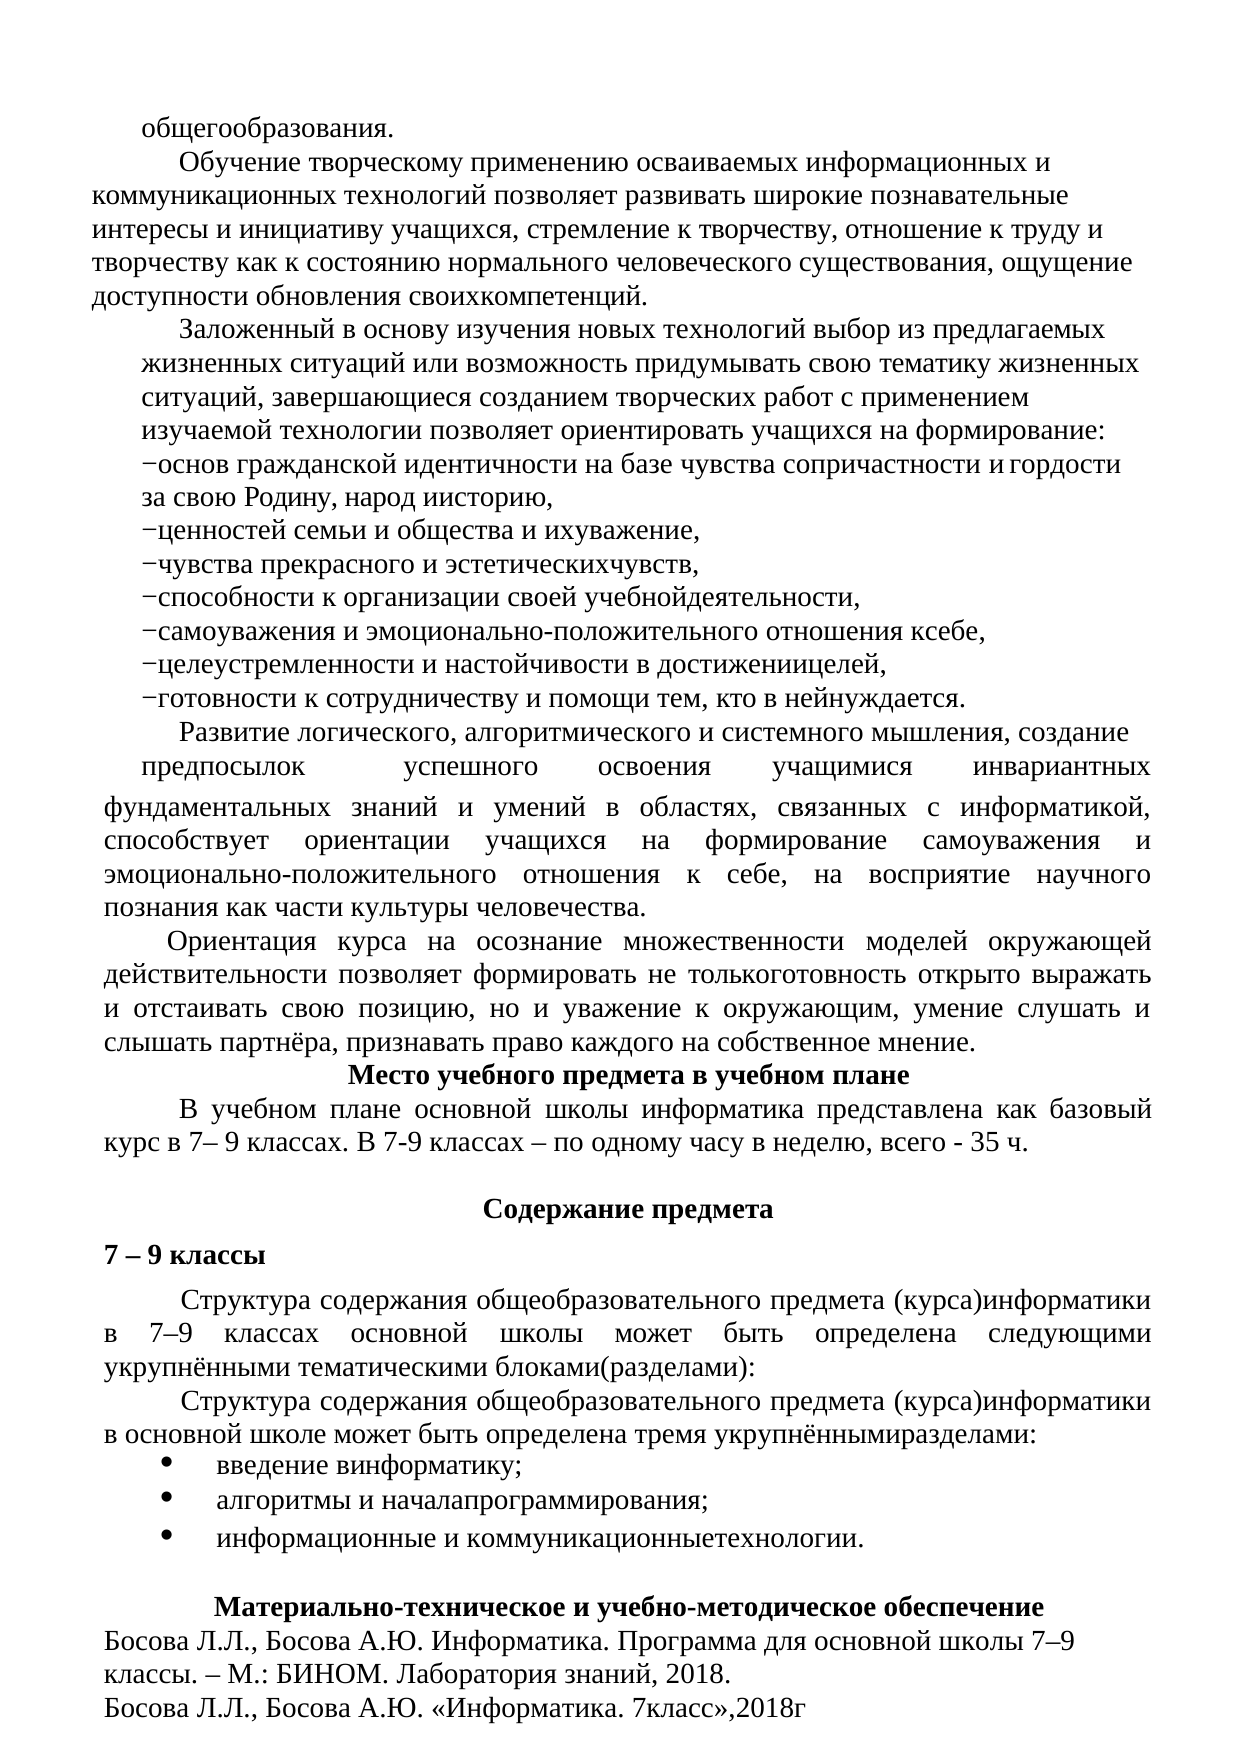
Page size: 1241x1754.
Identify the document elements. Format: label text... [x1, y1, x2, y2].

list введение винформатику; [160, 1450, 1163, 1481]
list информационные и коммуникационныетехнологии. [160, 1516, 1163, 1556]
text В учебном плане основной школы информатика представлена как базовый курс в 7– 9 классах. В 7-9 классах – по одному часу в неделю, всего - 35 ч. [104, 1091, 1152, 1158]
list алгоритмы и началапрограммирования; [160, 1481, 1163, 1516]
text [141, 110, 1152, 144]
text Обучение творческому применению осваиваемых информационных и коммуникационных технологий позволяет развивать широкие познавательные интересы и инициативу учащихся, стремление к творчеству, отношение к труду и творчеству как к состоянию нормального человеческого существования, ощущение доступности обновления своихкомпетенций. [92, 144, 1152, 312]
text Ориентация курса на осознание множественности моделей окружающей действительности позволяет формировать не толькоготовность открыто выражать и отстаивать свою позицию, но и уважение к окружающим, умение слушать и слышать партнёра, признавать право каждого на собственное мнение. [104, 923, 1152, 1057]
subtitle Материально-техническое и учебно-методическое обеспечение [214, 1589, 1163, 1623]
text −чувства прекрасного и эстетическихчувств, [141, 546, 1163, 580]
text Заложенный в основу изучения новых технологий выбор из предлагаемых жизненных ситуаций или возможность придумывать свою тематику жизненных ситуаций, завершающиеся созданием творческих работ с применением изучаемой технологии позволяет ориентировать учащихся на формирование: [141, 312, 1152, 446]
text −целеустремленности и настойчивости в достижениицелей, [141, 647, 1163, 681]
subtitle Место учебного предмета в учебном плане [348, 1057, 1163, 1091]
text Развитие логического, алгоритмического и системного мышления, создание предпосылок успешного освоения учащимися инвариантных [141, 714, 1152, 781]
text −способности к организации своей учебнойдеятельности, [141, 580, 1163, 613]
text −готовности к сотрудничеству и помощи тем, кто в нейнуждается. [141, 681, 1163, 714]
subtitle 7 – 9 классы [104, 1237, 1163, 1270]
text −самоуважения и эмоционально-положительного отношения ксебе, [141, 613, 1163, 647]
text Босова Л.Л., Босова А.Ю. «Информатика. 7класс»,2018г [104, 1690, 1163, 1724]
text Босова Л.Л., Босова А.Ю. Информатика. Программа для основной школы 7–9 классы. – М.: БИНОМ. Лаборатория знаний, 2018. [104, 1623, 1163, 1690]
subtitle Содержание предмета [102, 1191, 1154, 1225]
text Структура содержания общеобразовательного предмета (курса)информатики в 7–9 классах основной школы может быть определена следующими укрупнёнными тематическими блоками(разделами): [104, 1282, 1152, 1383]
text Структура содержания общеобразовательного предмета (курса)информатики в основной школе может быть определена тремя укрупнённымиразделами: [104, 1383, 1152, 1450]
text фундаментальных знаний и умений в областях, связанных с информатикой, способствует ориентации учащихся на формирование самоуважения и эмоционально-положительного отношения к себе, на восприятие научного познания как части культуры человечества. [104, 789, 1152, 923]
text −основ гражданской идентичности на базе чувства сопричастности и гордости за свою Родину, народ иисторию, [141, 446, 1152, 513]
text −ценностей семьи и общества и ихуважение, [141, 513, 1163, 546]
